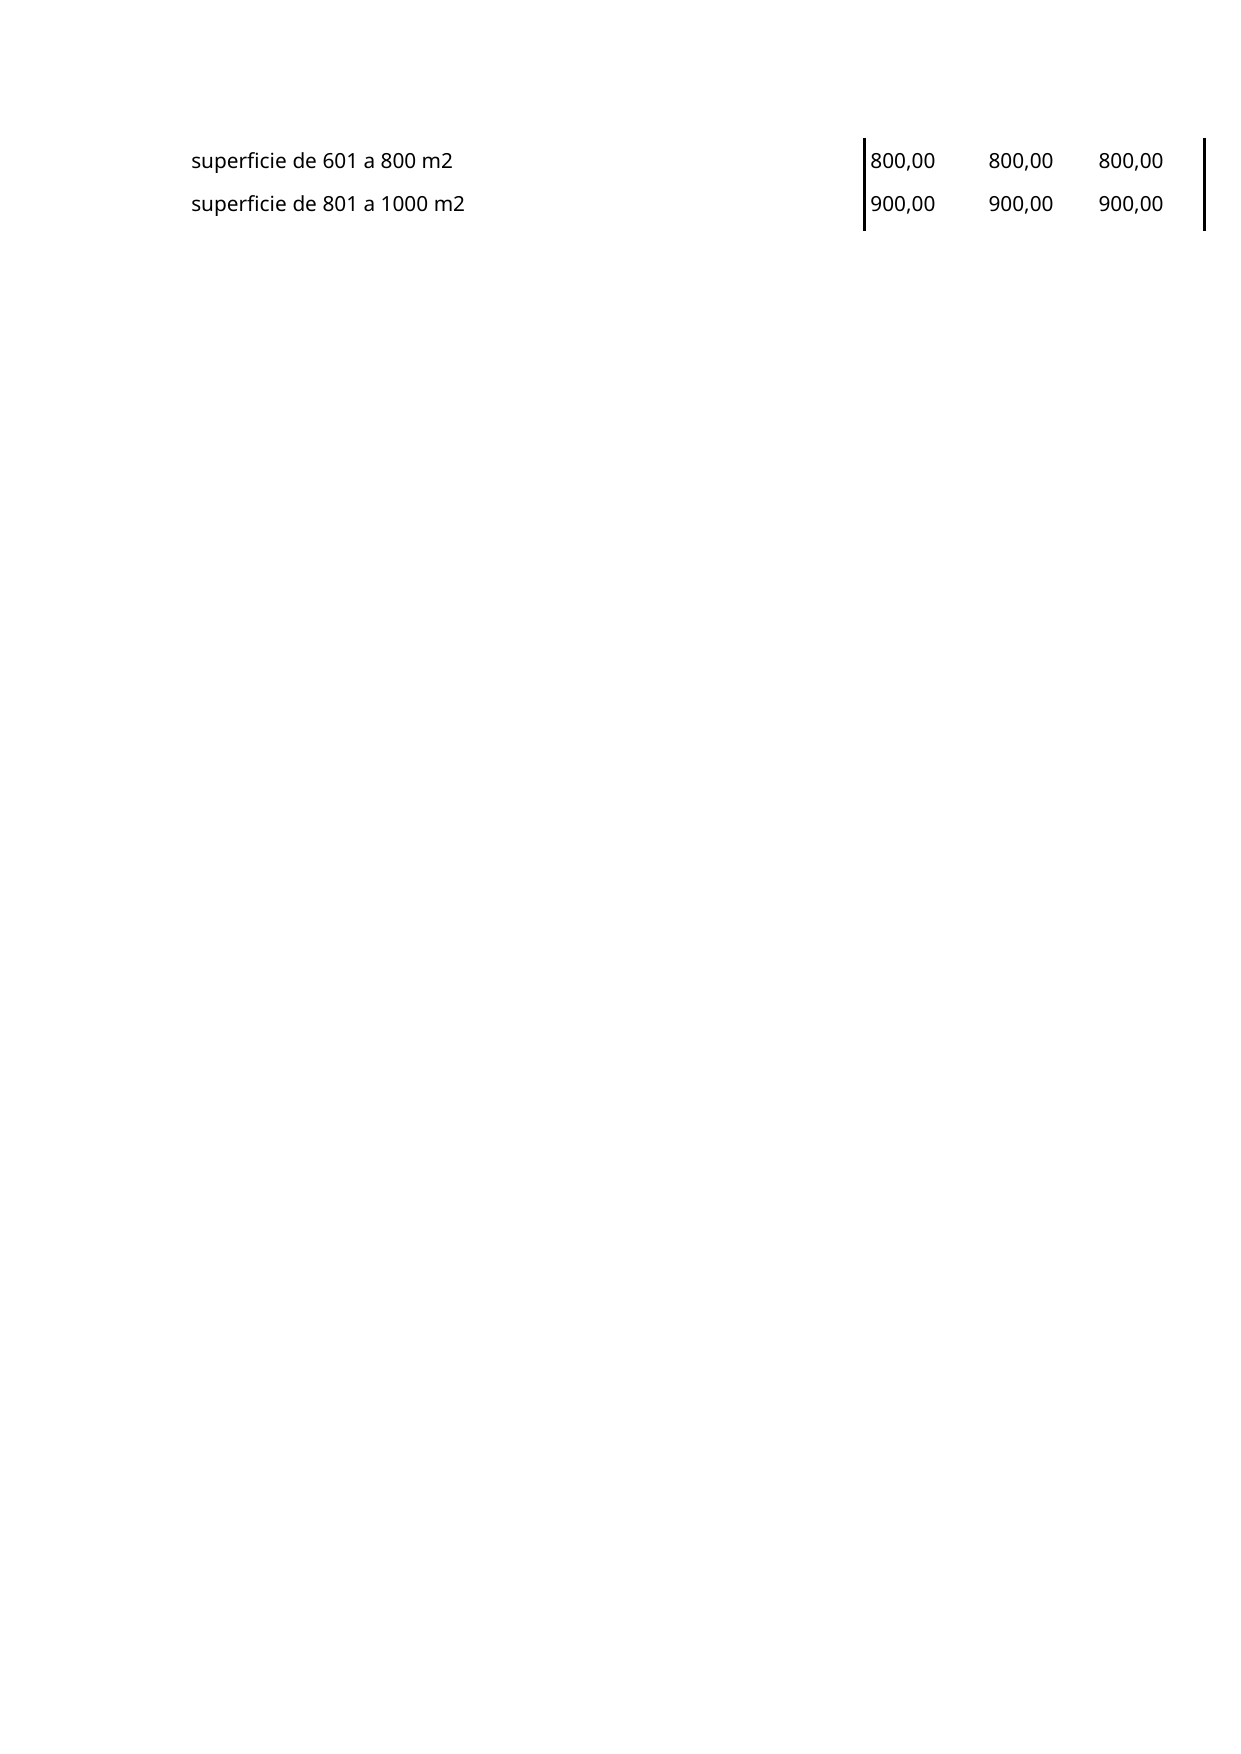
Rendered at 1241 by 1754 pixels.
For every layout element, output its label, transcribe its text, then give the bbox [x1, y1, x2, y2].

table_cell 900,00 [963, 180, 1076, 231]
table_cell 800,00 [866, 138, 963, 180]
table_cell 800,00 [963, 138, 1076, 180]
table_cell superficie de 801 a 1000 m2 [170, 180, 863, 231]
table_cell 900,00 [1076, 180, 1203, 231]
table_cell superficie de 601 a 800 m2 [170, 138, 863, 180]
table_cell 900,00 [866, 180, 963, 231]
table_cell 800,00 [1076, 138, 1203, 180]
